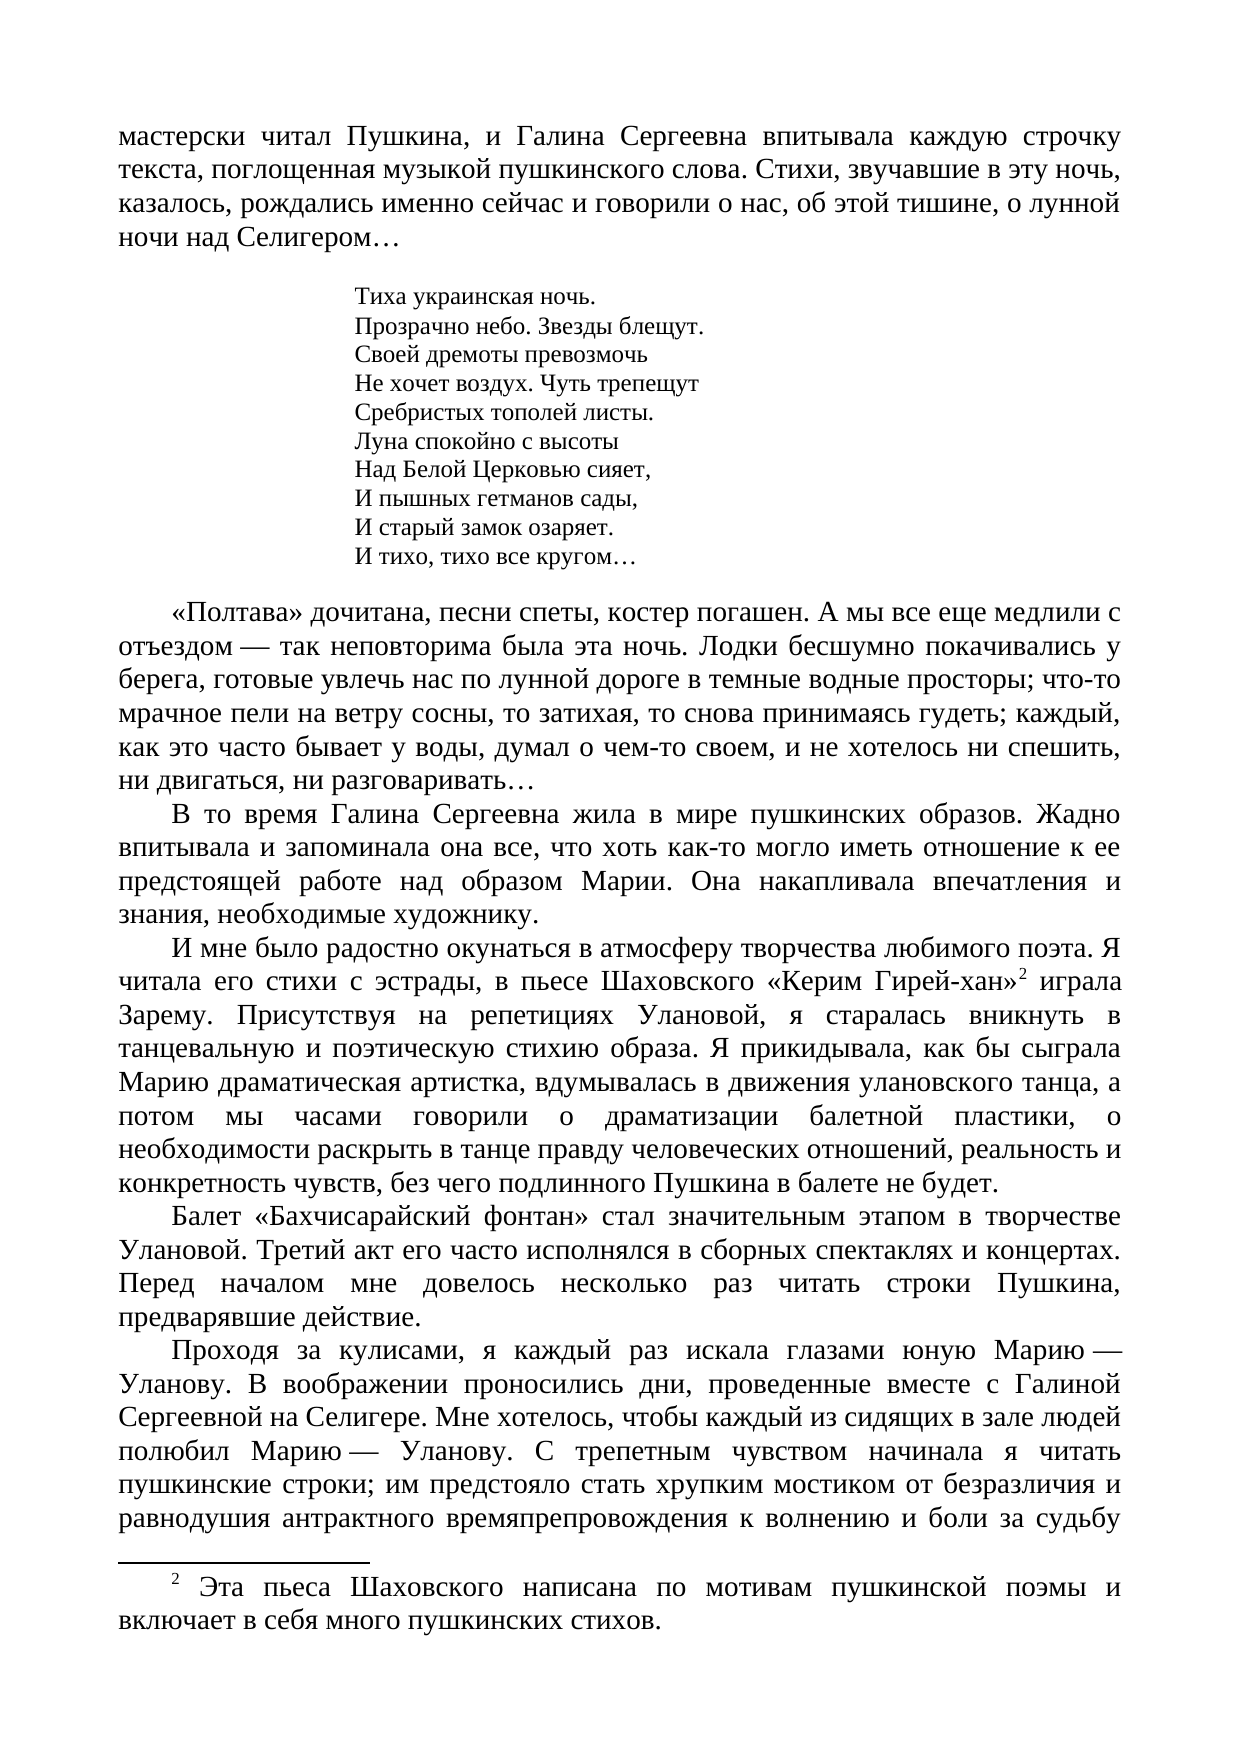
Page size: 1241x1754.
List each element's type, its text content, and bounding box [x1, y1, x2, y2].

text В то время Галина Сергеевна жила в мире пушкинских образов. Жадно впитывала и запоминала она все, что хоть как-то могло иметь отношение к ее предстоящей работе над образом Марии. Она накапливала впечатления и знания, необходимые художнику. [118, 796, 1122, 930]
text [118, 118, 1122, 252]
text «Полтава» дочитана, песни спеты, костер погашен. А мы все еще медлили с отъездом — так неповторима была эта ночь. Лодки бесшумно покачивались у берега, готовые увлечь нас по лунной дороге в темные водные просторы; что-то мрачное пели на ветру сосны, то затихая, то снова принимаясь гудеть; каждый, как это часто бывает у воды, думал о чем-то своем, и не хотелось ни спешить, ни двигаться, ни разговаривать… [118, 594, 1122, 796]
text И мне было радостно окунаться в атмосферу творчества любимого поэта. Я читала его стихи с эстрады, в пьесе Шаховского «Керим Гирей-хан» играла Зарему. Присутствуя на репетициях Улановой, я старалась вникнуть в танцевальную и поэтическую стихию образа. Я прикидывала, как бы сыграла Марию драматическая артистка, вдумывалась в движения улановского танца, а потом мы часами говорили о драматизации балетной пластики, о необходимости раскрыть в танце правду человеческих отношений, реальность и конкретность чувств, без чего подлинного Пушкина в балете не будет. [118, 930, 1122, 1198]
text {76} Тиха украинская ночь. Прозрачно небо. Звезды блещут. Своей дремоты превозмочь Не хочет воздух. Чуть трепещут Сребристых тополей листы. Луна спокойно с высоты Над Белой Церковью сияет, И пышных гетманов сады, И старый замок озаряет. И тихо, тихо все кругом… [354, 277, 1122, 569]
text Балет «Бахчисарайский фонтан» стал значительным этапом в творчестве Улановой. Третий акт его часто исполнялся в сборных спектаклях и концертах. Перед началом мне довелось несколько раз читать строки Пушкина, предварявшие действие. [118, 1198, 1122, 1332]
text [118, 1332, 1122, 1534]
